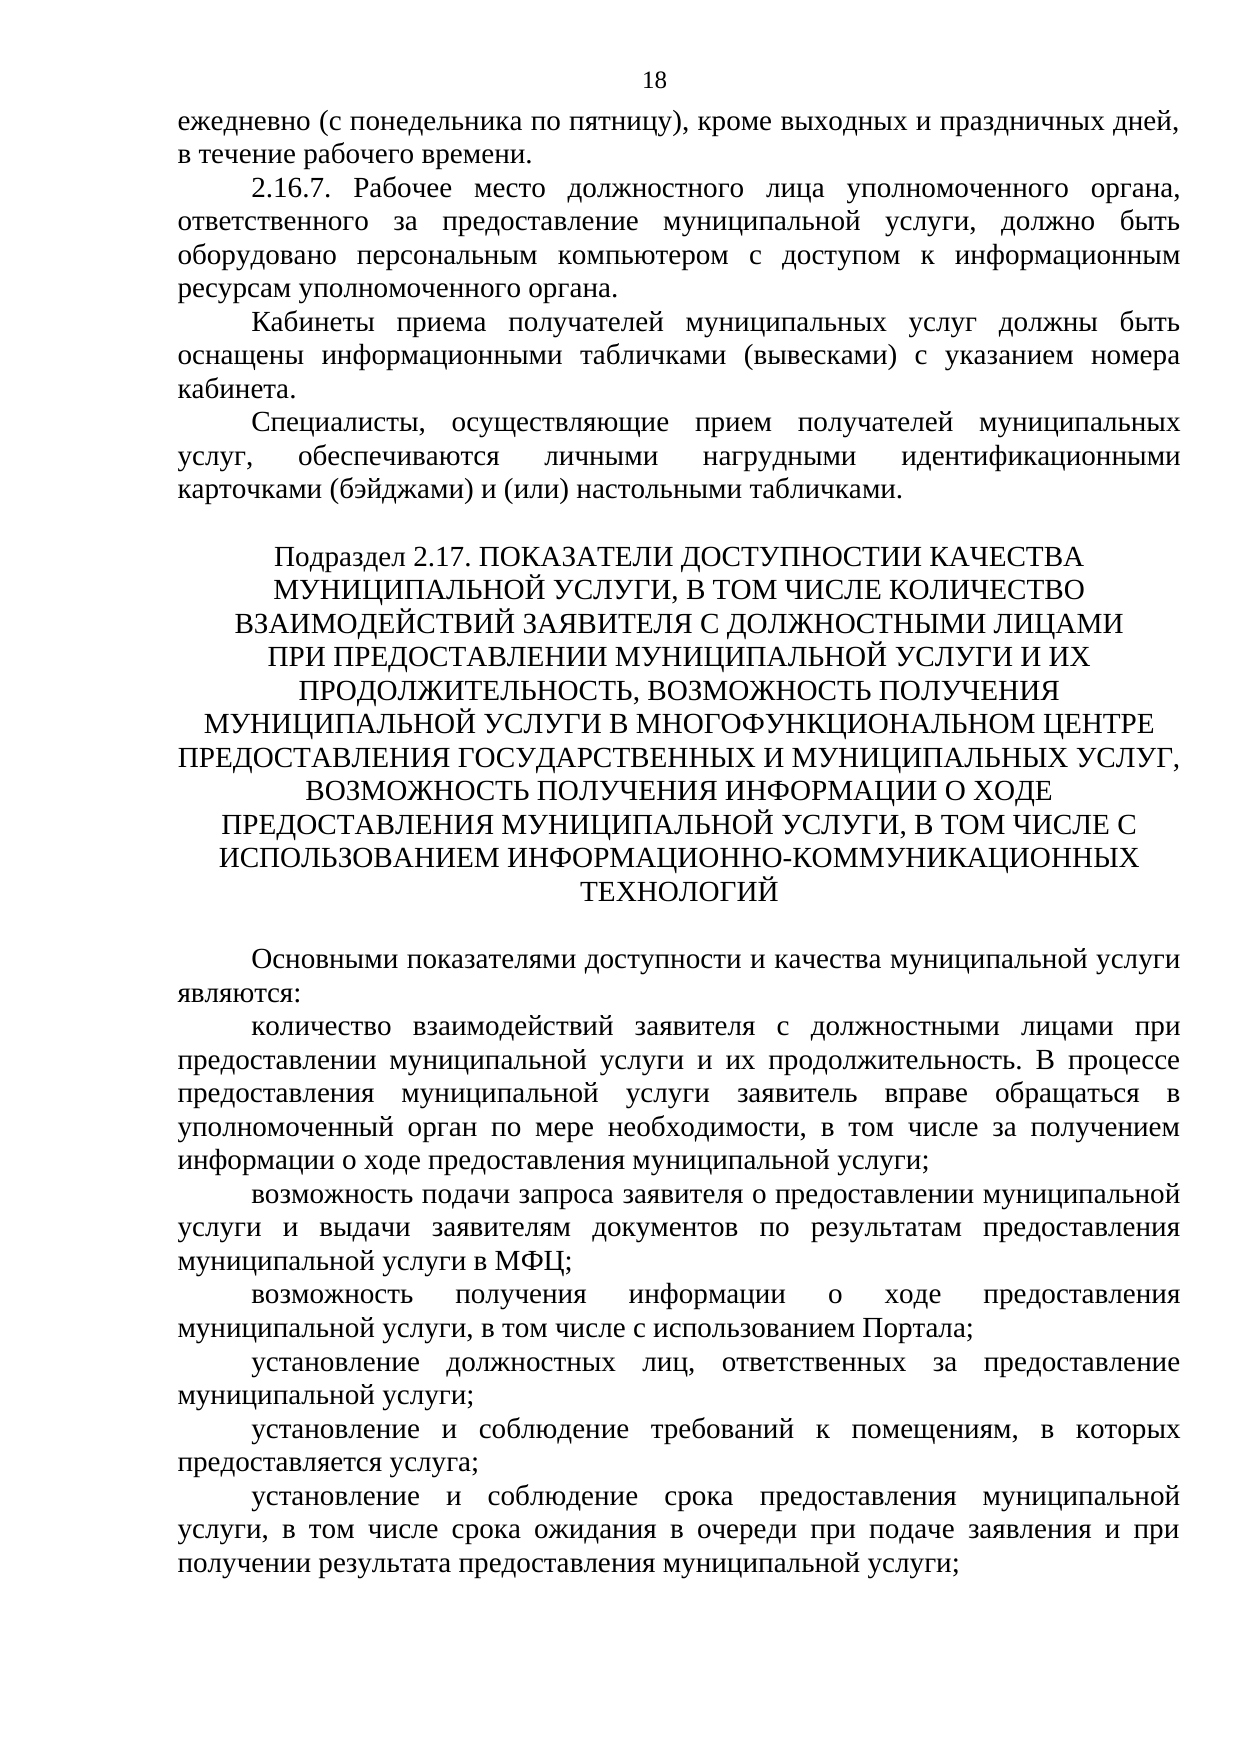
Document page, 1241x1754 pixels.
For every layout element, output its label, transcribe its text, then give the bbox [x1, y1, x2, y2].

text МУНИЦИПАЛЬНОЙ УСЛУГИ В МНОГОФУНКЦИОНАЛЬНОМ ЦЕНТРЕ ПРЕДОСТАВЛЕНИЯ ГОСУДАРСТВЕННЫХ И МУНИЦИПАЛЬНЫХ УСЛУГ, ВОЗМОЖНОСТЬ ПОЛУЧЕНИЯ ИНФОРМАЦИИ О ХОДЕ ПРЕДОСТАВЛЕНИЯ МУНИЦИПАЛЬНОЙ УСЛУГИ, В ТОМ ЧИСЛЕ С ИСПОЛЬЗОВАНИЕМ ИНФОРМАЦИОННО-КОММУНИКАЦИОННЫХ ТЕХНОЛОГИЙ [177, 706, 1181, 908]
text ВЗАИМОДЕЙСТВИЙ ЗАЯВИТЕЛЯ С ДОЛЖНОСТНЫМИ ЛИЦАМИ [177, 606, 1181, 639]
text количество взаимодействий заявителя с должностными лицами при предоставлении муниципальной услуги и их продолжительность. В процессе предоставления муниципальной услуги заявитель вправе обращаться в уполномоченный орган по мере необходимости, в том числе за получением информации о ходе предоставления муниципальной услуги; [177, 1008, 1181, 1176]
text Специалисты, осуществляющие прием получателей муниципальных услуг, обеспечиваются личными нагрудными идентификационными карточками (бэйджами) и (или) настольными табличками. [177, 404, 1181, 505]
text установление должностных лиц, ответственных за предоставление муниципальной услуги; [177, 1344, 1181, 1411]
text ПРИ ПРЕДОСТАВЛЕНИИ МУНИЦИПАЛЬНОЙ УСЛУГИ И ИХ [177, 639, 1181, 673]
text установление и соблюдение требований к помещениям, в которых предоставляется услуга; [177, 1411, 1181, 1478]
text Подраздел 2.17. ПОКАЗАТЕЛИ ДОСТУПНОСТИИ КАЧЕСТВА [177, 539, 1181, 572]
text ПРОДОЛЖИТЕЛЬНОСТЬ, ВОЗМОЖНОСТЬ ПОЛУЧЕНИЯ [177, 673, 1181, 706]
text установление и соблюдение срока предоставления муниципальной услуги, в том числе срока ожидания в очереди при подаче заявления и при получении результата предоставления муниципальной услуги; [177, 1478, 1181, 1578]
text возможность получения информации о ходе предоставления муниципальной услуги, в том числе с использованием Портала; [177, 1277, 1181, 1344]
text МУНИЦИПАЛЬНОЙ УСЛУГИ, В ТОМ ЧИСЛЕ КОЛИЧЕСТВО [177, 572, 1181, 606]
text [177, 103, 1181, 170]
text Кабинеты приема получателей муниципальных услуг должны быть оснащены информационными табличками (вывесками) с указанием номера кабинета. [177, 304, 1181, 404]
text 2.16.7. Рабочее место должностного лица уполномоченного органа, ответственного за предоставление муниципальной услуги, должно быть оборудовано персональным компьютером с доступом к информационным ресурсам уполномоченного органа. [177, 170, 1181, 304]
text возможность подачи запроса заявителя о предоставлении муниципальной услуги и выдачи заявителям документов по результатам предоставления муниципальной услуги в МФЦ; [177, 1176, 1181, 1277]
text Основными показателями доступности и качества муниципальной услуги являются: [177, 941, 1181, 1008]
